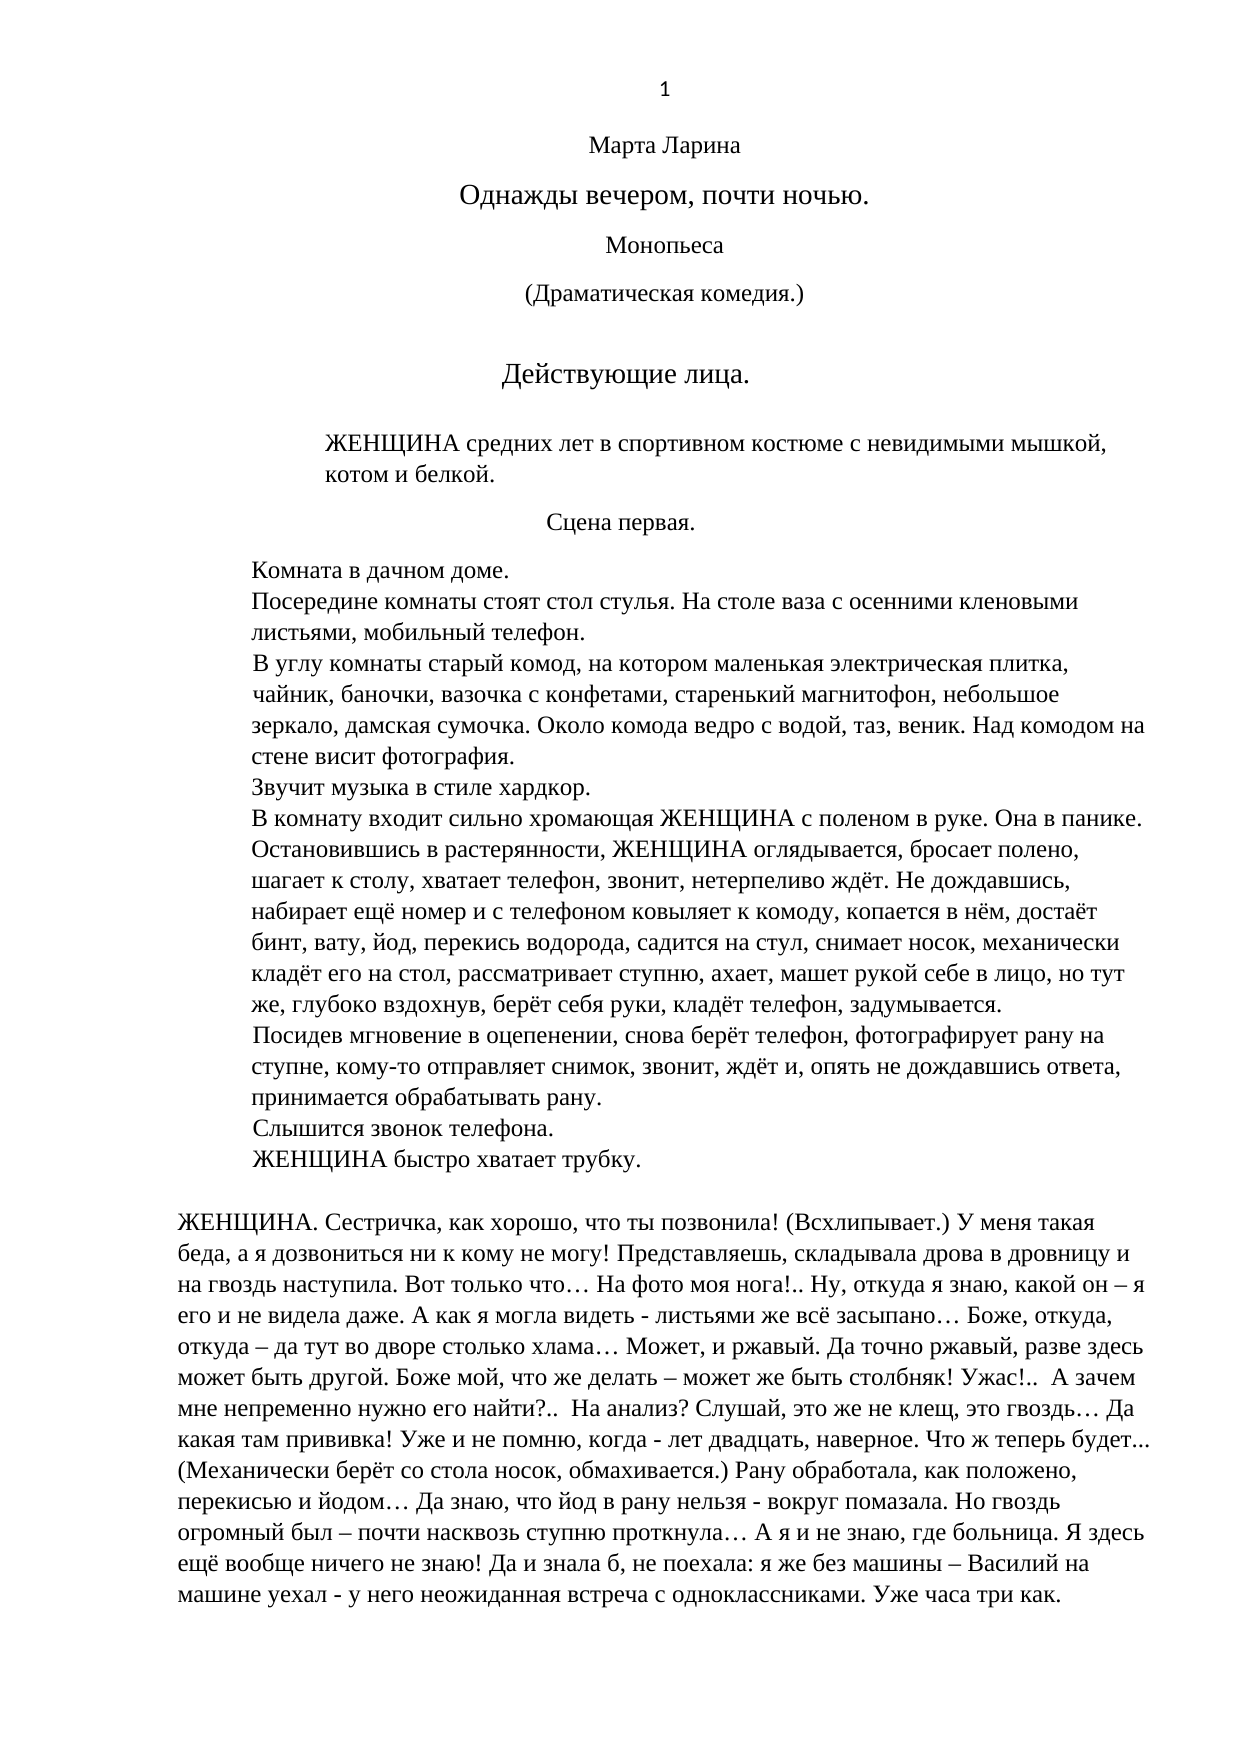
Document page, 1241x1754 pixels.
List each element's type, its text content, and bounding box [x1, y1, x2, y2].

text стене висит фотография. [177, 741, 1152, 770]
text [177, 1207, 1152, 1608]
text Комната в дачном доме. [177, 555, 1152, 583]
text Марта Ларина [177, 130, 1152, 158]
text Действующие лица. [399, 356, 1152, 389]
text Однажды вечером, почти ночью. [177, 177, 1152, 211]
text ЖЕНЩИНА быстро хватает трубку. [251, 1144, 1152, 1173]
text чайник, баночки, вазочка с конфетами, старенький магнитофон, небольшое [177, 679, 1152, 708]
text Посидев мгновение в оцепенении, снова берёт телефон, фотографирует рану на ступне, кому-то отправляет снимок, звонит, ждёт и, опять не дождавшись ответа, принимается обрабатывать рану. [251, 1020, 1152, 1111]
text Посередине комнаты стоят стол стулья. На столе ваза с осенними кленовыми листьями, мобильный телефон. [251, 586, 1152, 646]
text Звучит музыка в стиле хардкор. [177, 772, 1152, 801]
text В углу комнаты старый комод, на котором маленькая электрическая плитка, [177, 648, 1152, 677]
text ЖЕНЩИНА средних лет в спортивном костюме с невидимыми мышкой, котом и белкой. [325, 428, 1152, 488]
text Слышится звонок телефона. [251, 1113, 1152, 1142]
text зеркало, дамская сумочка. Около комода ведро с водой, таз, веник. Над комодом на [177, 710, 1152, 739]
text В комнату входит сильно хромающая ЖЕНЩИНА с поленом в руке. Она в панике. Остановившись в растерянности, ЖЕНЩИНА оглядывается, бросает полено, шагает к столу, хватает телефон, звонит, нетерпеливо ждёт. Не дождавшись, набирает ещё номер и с телефоном ковыляет к комоду, копается в нём, достаёт бинт, вату, йод, перекись водорода, садится на стул, снимает носок, механически кладёт его на стол, рассматривает ступню, ахает, машет рукой себе в лицо, но тут же, глубоко вздохнув, берёт себя руки, кладёт телефон, задумывается. [251, 803, 1152, 1018]
text Монопьеса [177, 230, 1152, 259]
text Сцена первая. [177, 507, 1152, 536]
text (Драматическая комедия.) [177, 278, 1152, 307]
